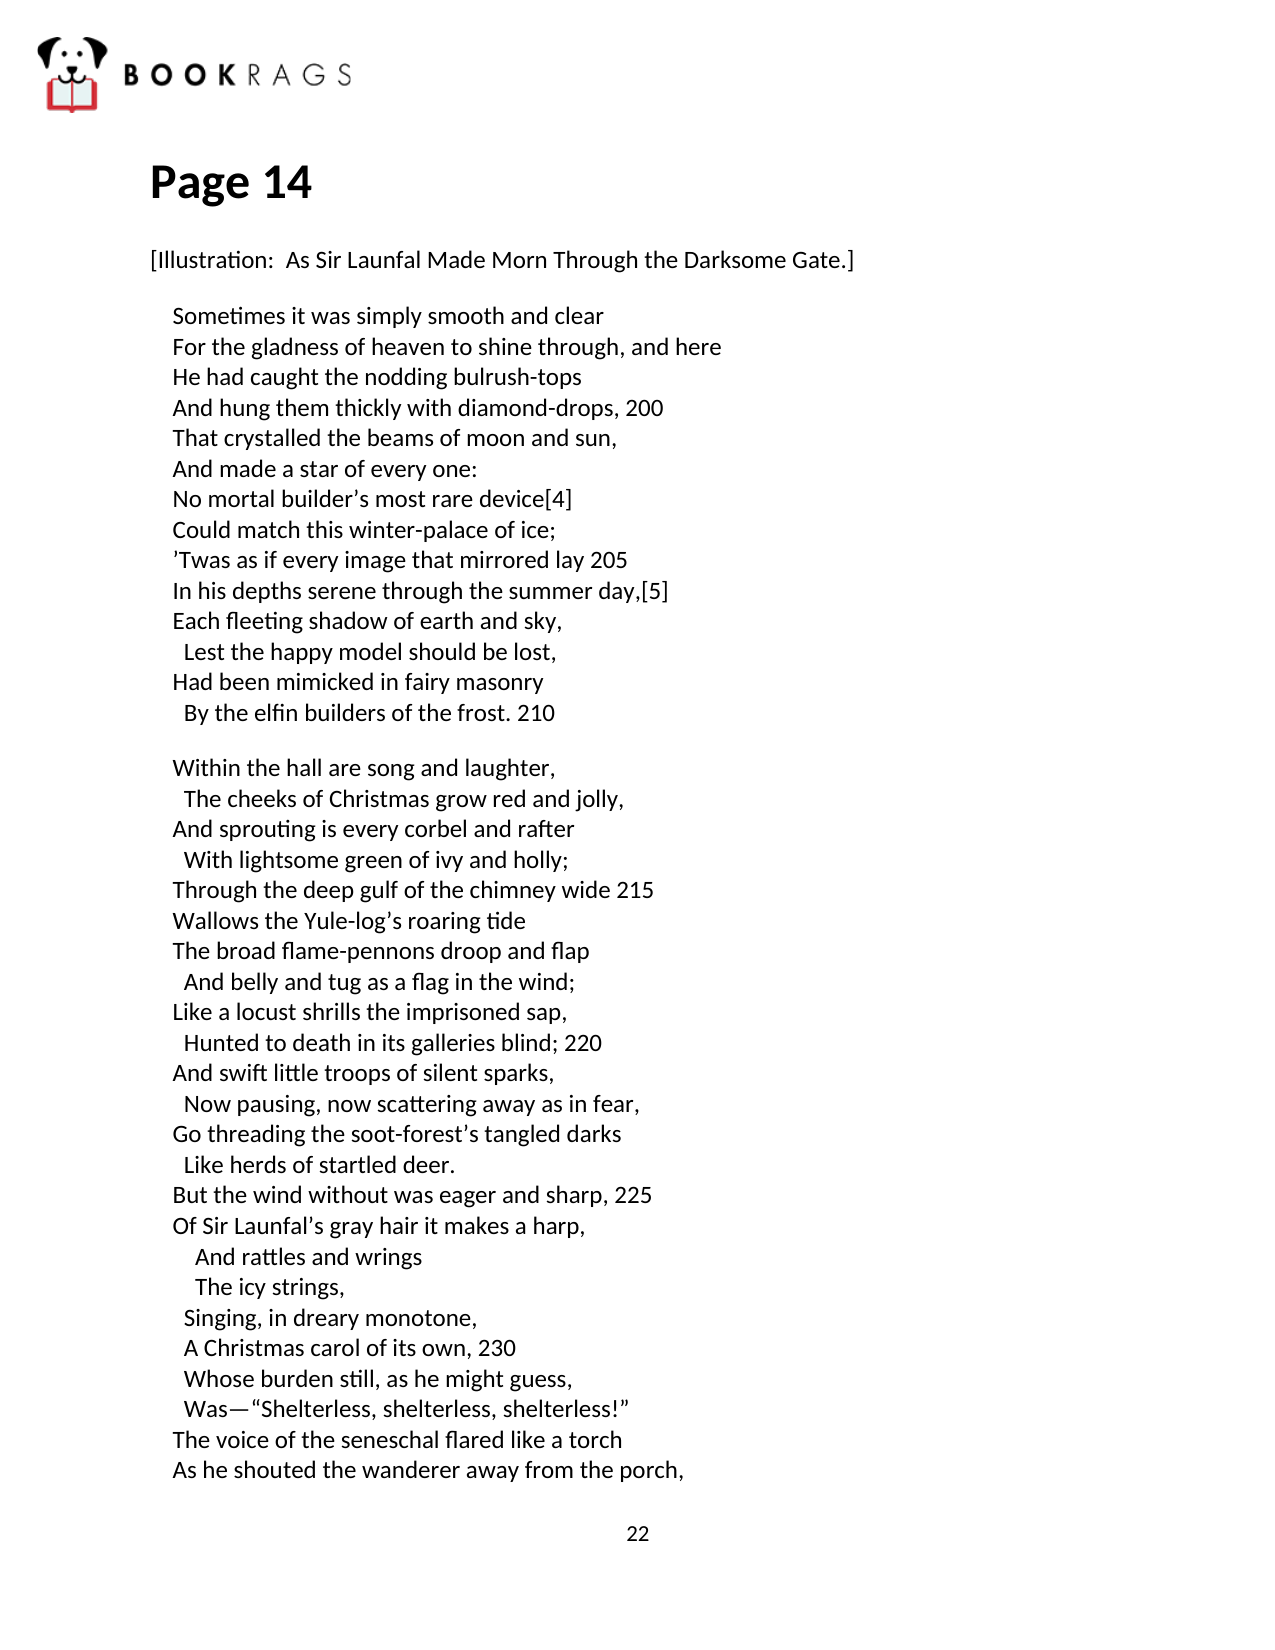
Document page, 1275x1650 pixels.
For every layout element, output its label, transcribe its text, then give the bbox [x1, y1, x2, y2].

text [Illustration: As Sir Launfal Made Morn Through the Darksome Gate.] [150, 244, 1125, 275]
text Page 14 [150, 150, 1125, 211]
picture [37, 37, 351, 113]
text Sometimes it was simply smooth and clear For the gladness of heaven to shine through, and here He had caught the nodding bulrush-tops And hung them thickly with diamond-drops, 200 That crystalled the beams of moon and sun, And made a star of every one: No mortal builder’s most rare device[4] Could match this winter-palace of ice; ’Twas as if every image that mirrored lay 205 In his depths serene through the summer day,[5] Each fleeting shadow of earth and sky, Lest the happy model should be lost, Had been mimicked in fairy masonry By the elfin builders of the frost. 210 [150, 300, 1125, 727]
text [150, 752, 1125, 1485]
